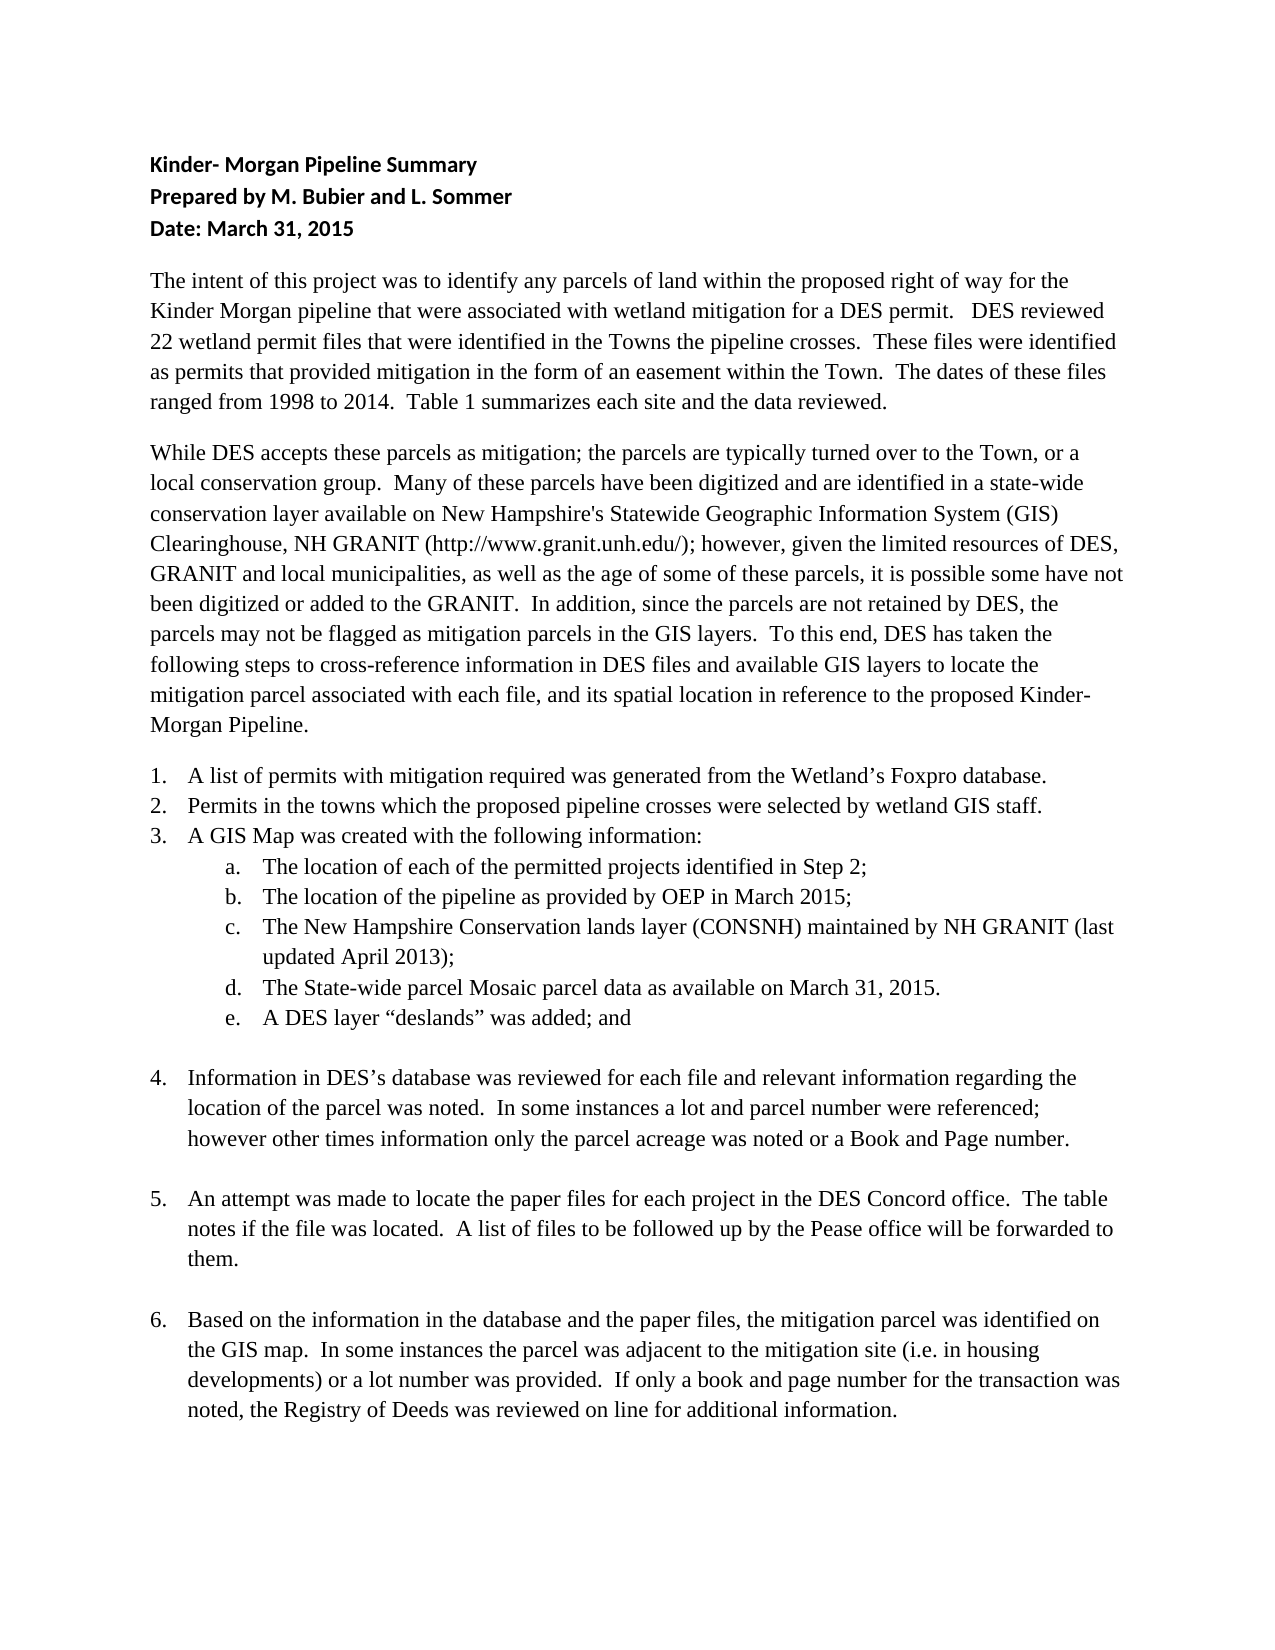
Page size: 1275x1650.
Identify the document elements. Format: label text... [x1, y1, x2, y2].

list Permits in the towns which the proposed pipeline crosses were selected by wetland GIS staff. [150, 792, 1125, 819]
list The location of each of the permitted projects identified in Step 2; [225, 853, 1125, 879]
list An attempt was made to locate the paper files for each project in the DES Concord office. The table notes if the file was located. A list of files to be followed up by the Pease office will be forwarded to them. [150, 1185, 1125, 1272]
text The intent of this project was to identify any parcels of land within the proposed right of way for the Kinder Morgan pipeline that were associated with wetland mitigation for a DES permit. DES reviewed 22 wetland permit files that were identified in the Towns the pipeline crosses. These files were identified as permits that provided mitigation in the form of an easement within the Town. The dates of these files ranged from 1998 to 2014. Table 1 summarizes each site and the data reviewed. [150, 267, 1125, 414]
list The New Hampshire Conservation lands layer (CONSNH) maintained by NH GRANIT (last updated April 2013); [225, 913, 1125, 970]
text While DES accepts these parcels as mitigation; the parcels are typically turned over to the Town, or a local conservation group. Many of these parcels have been digitized and are identified in a state-wide conservation layer available on New Hampshire's Statewide Geographic Information System (GIS) Clearinghouse, NH GRANIT (http://www.granit.unh.edu/); however, given the limited resources of DES, GRANIT and local municipalities, as well as the age of some of these parcels, it is possible some have not been digitized or added to the GRANIT. In addition, since the parcels are not retained by DES, the parcels may not be flagged as mitigation parcels in the GIS layers. To this end, DES has taken the following steps to cross-reference information in DES files and available GIS layers to locate the mitigation parcel associated with each file, and its spatial location in reference to the proposed Kinder-Morgan Pipeline. [150, 439, 1125, 737]
list Information in DES’s database was reviewed for each file and relevant information regarding the location of the parcel was noted. In some instances a lot and parcel number were referenced; however other times information only the parcel acreage was noted or a Book and Page number. [150, 1064, 1125, 1151]
list A GIS Map was created with the following information: [150, 823, 1125, 849]
list The State-wide parcel Mosaic parcel data as available on March 31, 2015. [225, 974, 1125, 1000]
list The location of the pipeline as provided by OEP in March 2015; [225, 883, 1125, 909]
list A list of permits with mitigation required was generated from the Wetland’s Foxpro database. [150, 762, 1125, 788]
text Kinder- Morgan Pipeline Summary Prepared by M. Bubier and L. Sommer Date: March 31, 2015 [150, 150, 1125, 242]
list Based on the information in the database and the paper files, the mitigation parcel was identified on the GIS map. In some instances the parcel was adjacent to the mitigation site (i.e. in housing developments) or a lot number was provided. If only a book and page number for the transaction was noted, the Registry of Deeds was reviewed on line for additional information. [150, 1306, 1125, 1423]
list A DES layer “deslands” was added; and [225, 1004, 1125, 1030]
